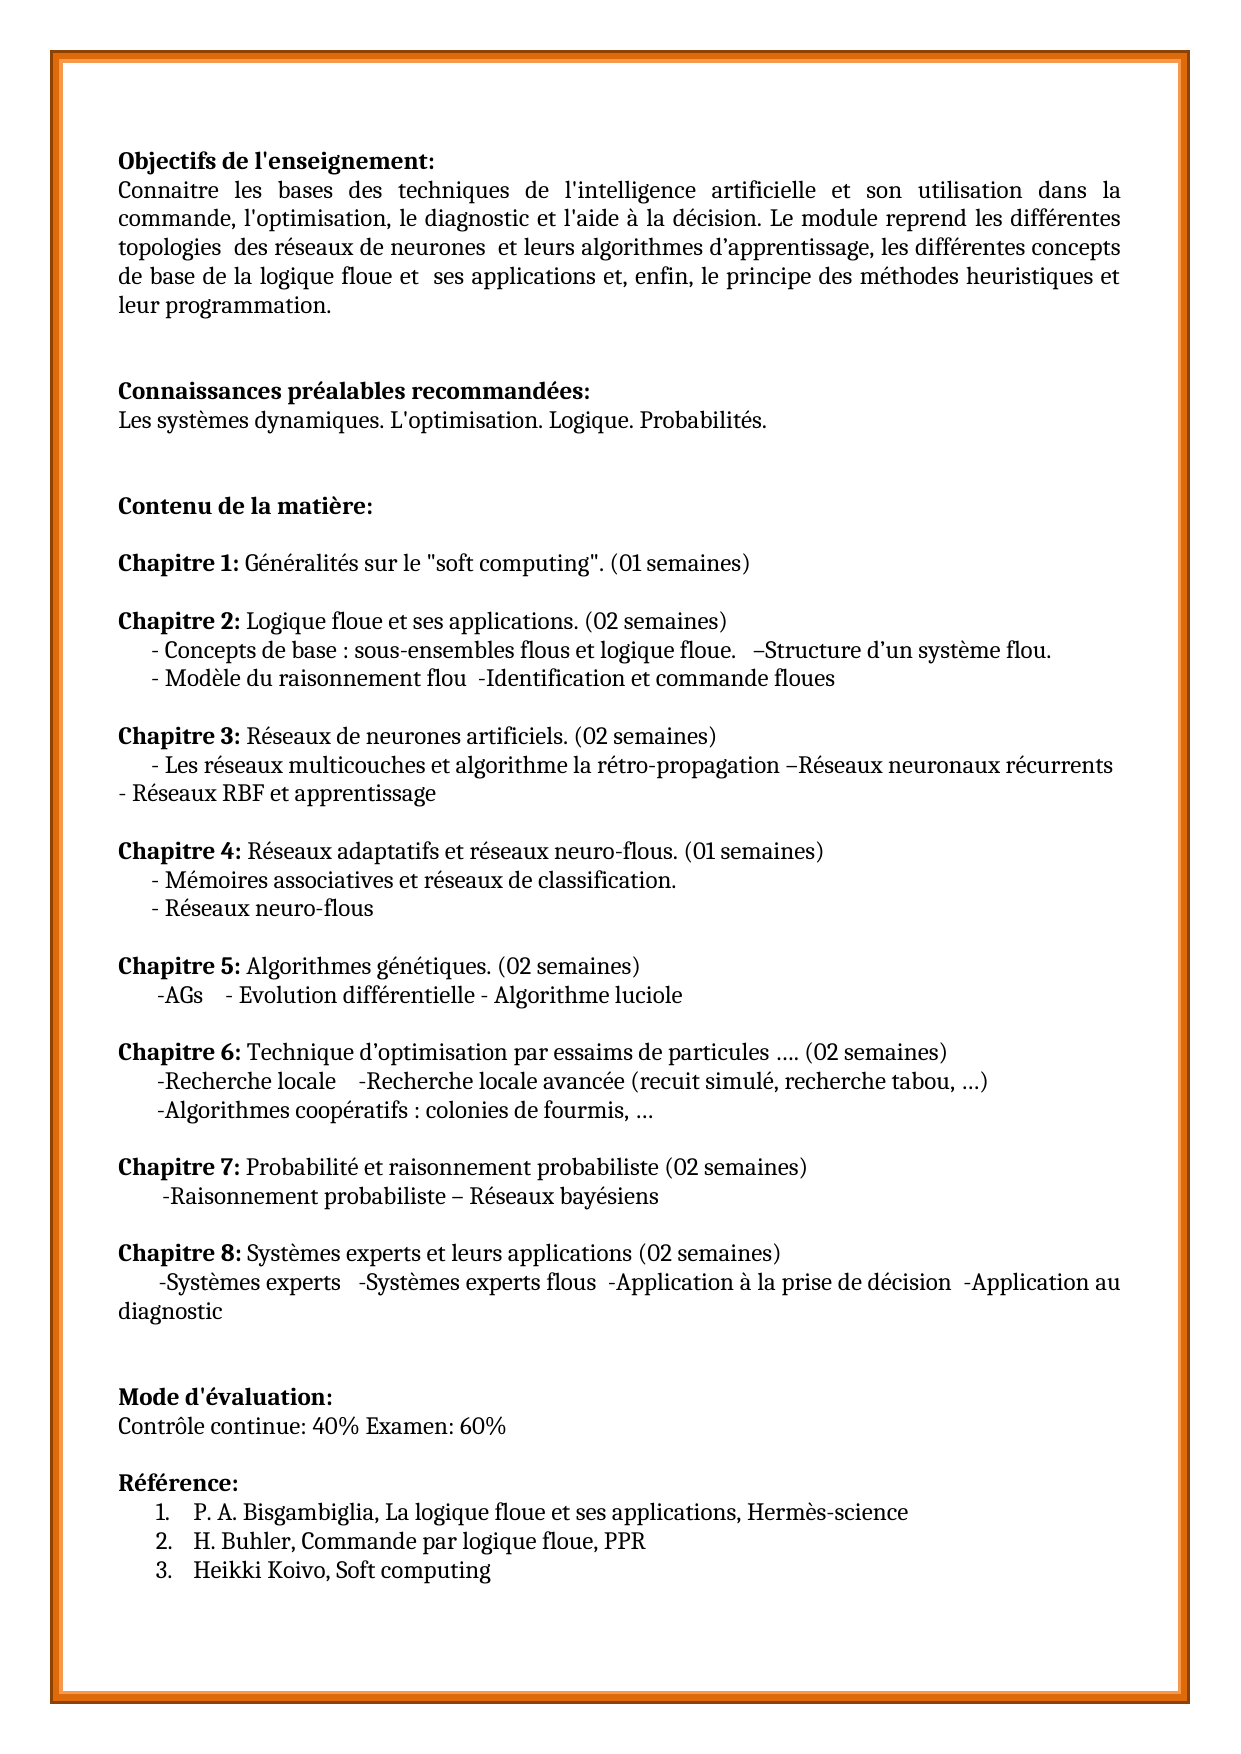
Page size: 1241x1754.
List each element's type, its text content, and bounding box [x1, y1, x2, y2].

text -Systèmes experts -Systèmes experts flous -Application à la prise de décision -Application au diagnostic [118, 1268, 1122, 1326]
text Chapitre 1: Généralités sur le "soft computing". (01 semaines) [118, 549, 1122, 578]
text -Algorithmes coopératifs : colonies de fourmis, … [118, 1096, 1122, 1124]
text Mode d'évaluation: [118, 1383, 1122, 1412]
text - Concepts de base : sous-ensembles flous et logique floue. –Structure d’un système flou. [118, 636, 1122, 664]
text Objectifs de l'enseignement: [118, 147, 1122, 176]
list H. Buhler, Commande par logique floue, PPR [156, 1527, 1122, 1556]
text - Les réseaux multicouches et algorithme la rétro-propagation –Réseaux neuronaux récurrents - Réseaux RBF et apprentissage [118, 751, 1122, 808]
text Connaissances préalables recommandées: [118, 377, 1122, 406]
text Connaitre les bases des techniques de l'intelligence artificielle et son utilisation dans la commande, l'optimisation, le diagnostic et l'aide à la décision. Le module reprend les différentes topologies des réseaux de neurones et leurs algorithmes d’apprentissage, les différentes concepts de base de la logique floue et ses applications et, enfin, le principe des méthodes heuristiques et leur programmation. [118, 176, 1122, 319]
list P. A. Bisgambiglia, La logique floue et ses applications, Hermès-science [156, 1498, 1122, 1527]
text Chapitre 8: Systèmes experts et leurs applications (02 semaines) [118, 1239, 1122, 1268]
text Chapitre 7: Probabilité et raisonnement probabiliste (02 semaines) [118, 1153, 1122, 1182]
text Contenu de la matière: [118, 492, 1122, 521]
list -Raisonnement probabiliste – Réseaux bayésiens [162, 1182, 1122, 1211]
text Chapitre 3: Réseaux de neurones artificiels. (02 semaines) [118, 722, 1122, 751]
text - Réseaux neuro-flous [118, 894, 1122, 923]
text - Modèle du raisonnement flou -Identification et commande floues [118, 664, 1122, 693]
text -AGs - Evolution différentielle - Algorithme luciole [118, 981, 1122, 1009]
text - Mémoires associatives et réseaux de classification. [118, 866, 1122, 894]
text Contrôle continue: 40% Examen: 60% [118, 1412, 1122, 1441]
text Chapitre 6: Technique d’optimisation par essaims de particules …. (02 semaines) [118, 1038, 1122, 1067]
text Chapitre 2: Logique floue et ses applications. (02 semaines) [118, 607, 1122, 636]
text Chapitre 5: Algorithmes génétiques. (02 semaines) [118, 952, 1122, 981]
text Chapitre 4: Réseaux adaptatifs et réseaux neuro-flous. (01 semaines) [118, 837, 1122, 866]
text Référence: [118, 1469, 1122, 1498]
list Heikki Koivo, Soft computing [156, 1556, 1122, 1584]
text Les systèmes dynamiques. L'optimisation. Logique. Probabilités. [118, 406, 1122, 434]
text -Recherche locale -Recherche locale avancée (recuit simulé, recherche tabou, …) [118, 1067, 1122, 1096]
